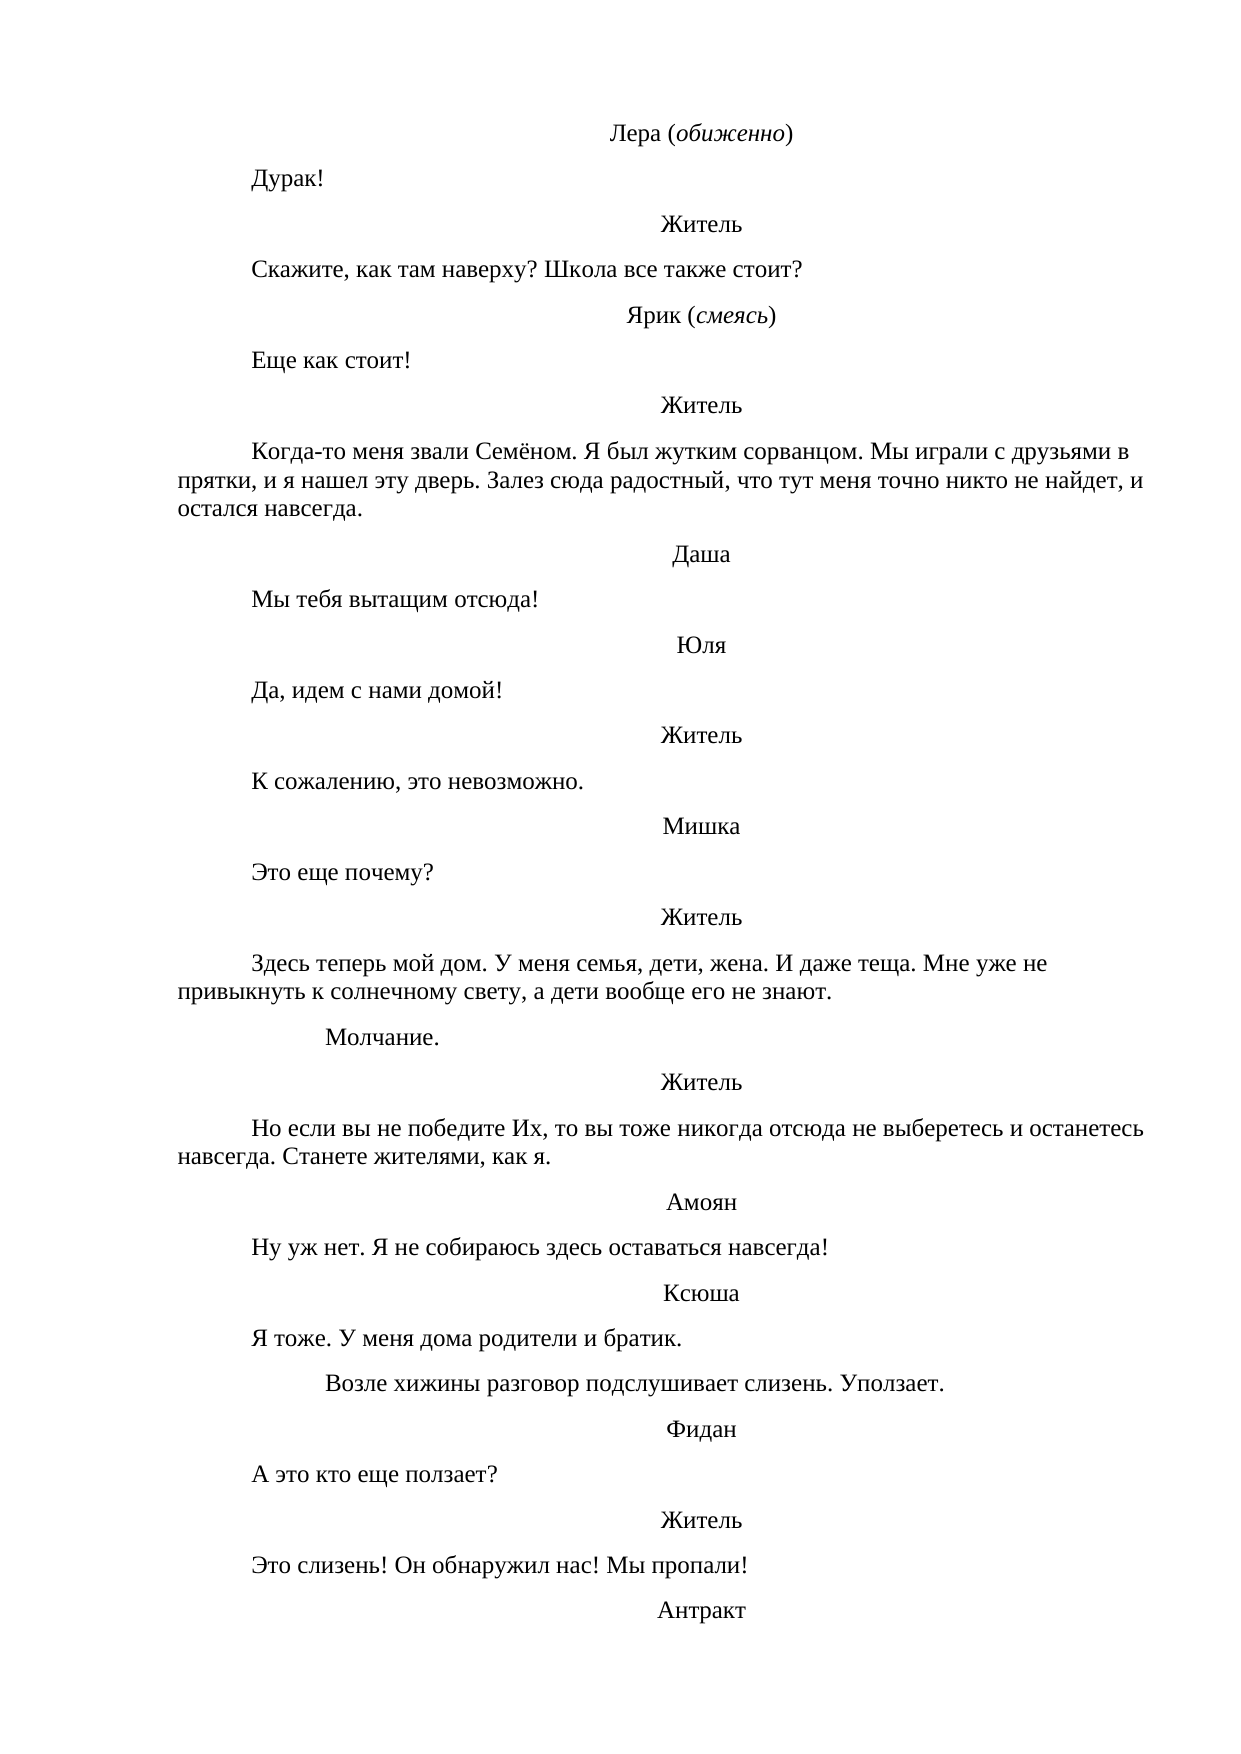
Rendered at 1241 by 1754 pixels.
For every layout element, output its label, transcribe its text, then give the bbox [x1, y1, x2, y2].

text Житель [177, 1067, 1152, 1096]
text Здесь теперь мой дом. У меня семья, дети, жена. И даже теща. Мне уже не привыкнуть к солнечному свету, а дети вообще его не знают. [177, 948, 1152, 1005]
text Дурак! [177, 163, 1152, 192]
text Молчание. [177, 1022, 1152, 1051]
text Ярик (смеясь) [177, 300, 1152, 328]
text Даша [177, 539, 1152, 568]
text Мишка [177, 811, 1152, 840]
text Лера (обиженно) [177, 118, 1152, 147]
text Но если вы не победите Их, то вы тоже никогда отсюда не выберетесь и останетесь навсегда. Станете жителями, как я. [177, 1113, 1152, 1170]
text Мы тебя вытащим отсюда! [177, 584, 1152, 613]
text Житель [177, 902, 1152, 931]
text Когда-то меня звали Семёном. Я был жутким сорванцом. Мы играли с друзьями в прятки, и я нашел эту дверь. Залез сюда радостный, что тут меня точно никто не найдет, и остался навсегда. [177, 436, 1152, 522]
text Фидан [177, 1414, 1152, 1443]
text Житель [177, 391, 1152, 419]
text Я тоже. У меня дома родители и братик. [177, 1323, 1152, 1352]
text Да, идем с нами домой! [177, 675, 1152, 704]
text Это еще почему? [177, 857, 1152, 886]
text К сожалению, это невозможно. [177, 766, 1152, 795]
text Ксюша [177, 1278, 1152, 1306]
text Скажите, как там наверху? Школа все также стоит? [177, 254, 1152, 283]
text Амоян [177, 1187, 1152, 1216]
text Еще как стоит! [177, 345, 1152, 374]
text Юля [177, 630, 1152, 658]
text Антракт [177, 1596, 1152, 1624]
text Возле хижины разговор подслушивает слизень. Уползает. [177, 1368, 1152, 1397]
text Житель [177, 209, 1152, 238]
text Житель [177, 1505, 1152, 1533]
text Ну уж нет. Я не собираюсь здесь оставаться навсегда! [177, 1232, 1152, 1261]
text Житель [177, 721, 1152, 749]
text А это кто еще ползает? [177, 1459, 1152, 1488]
text Это слизень! Он обнаружил нас! Мы пропали! [177, 1550, 1152, 1579]
